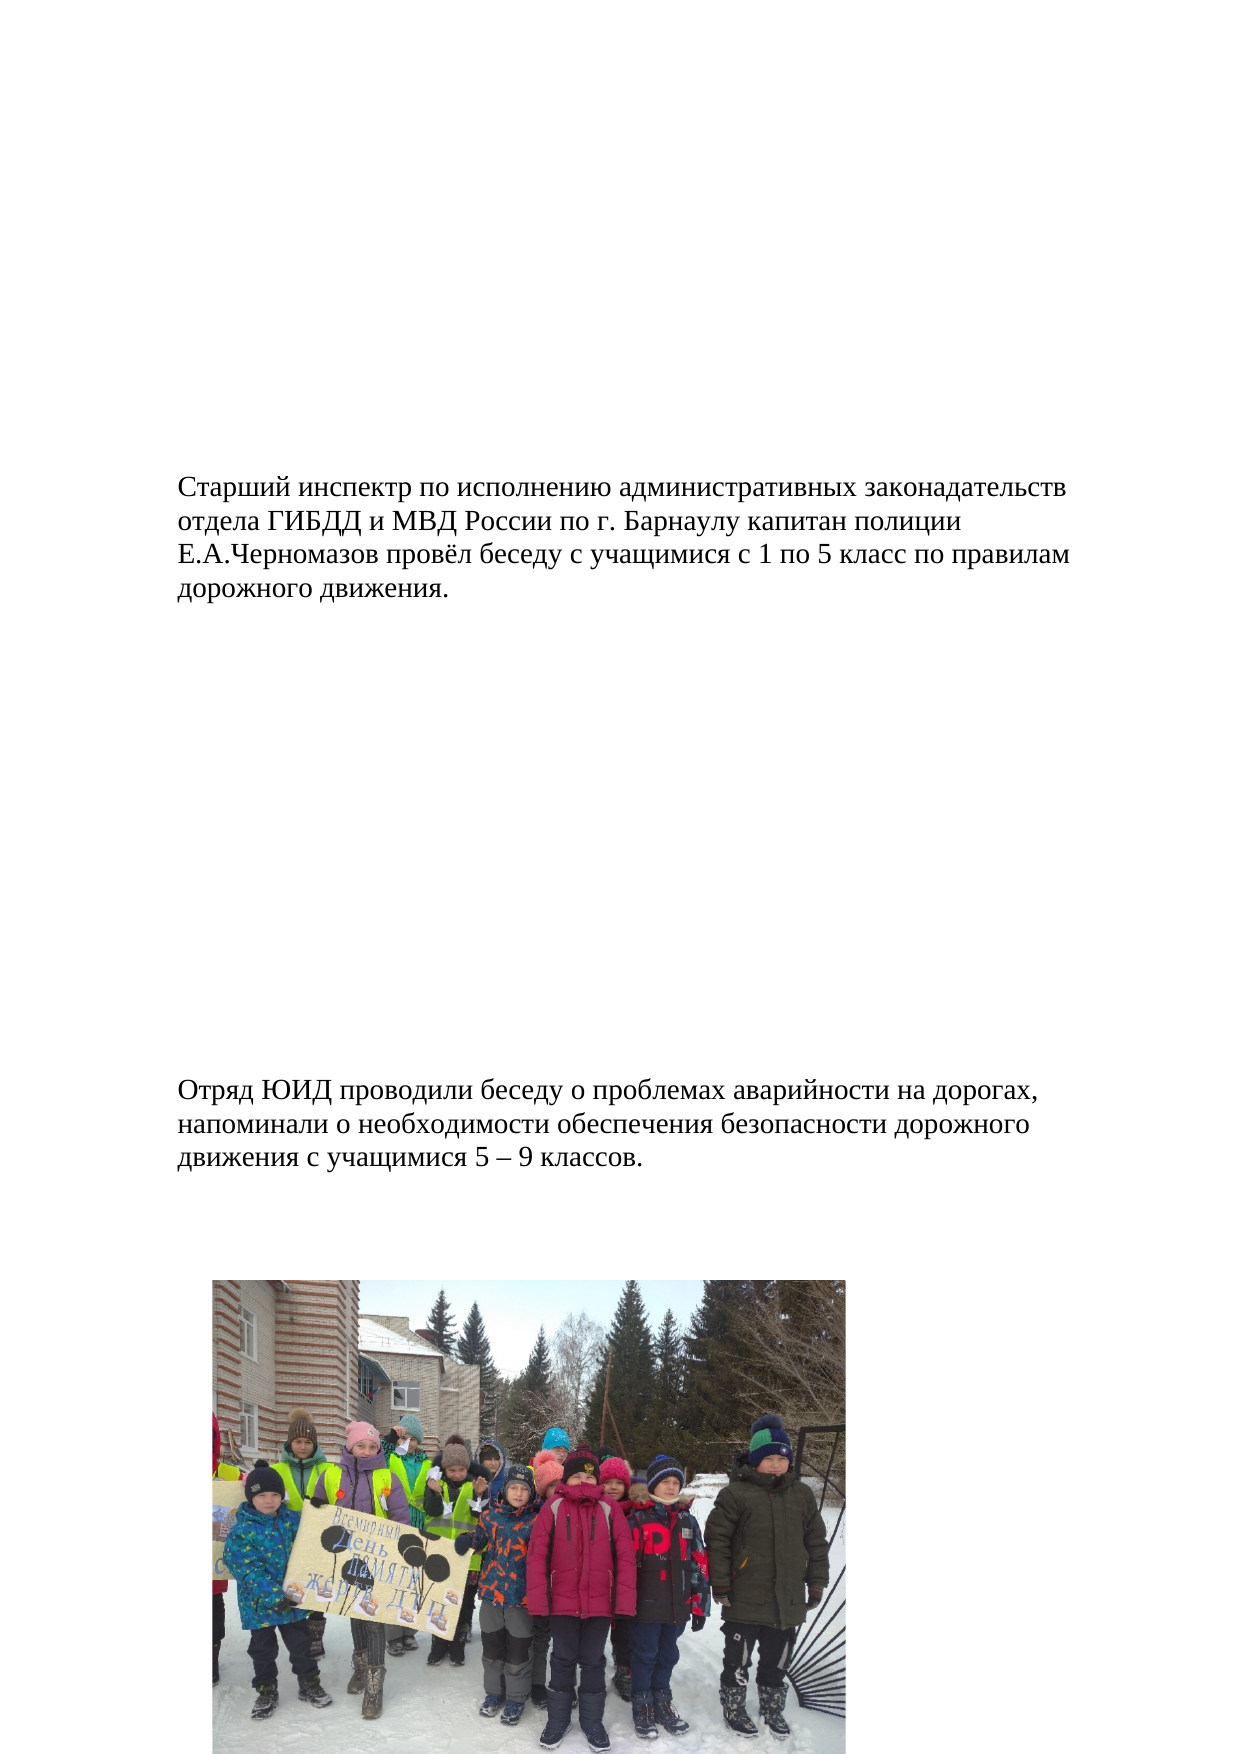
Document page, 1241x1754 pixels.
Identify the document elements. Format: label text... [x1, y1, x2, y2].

text Старший инспектр по исполнению административных законадательств отдела ГИБДД и МВД России по г. Барнаулу капитан полиции Е.А.Черномазов провёл беседу с учащимися с 1 по 5 класс по правилам дорожного движения. [177, 469, 1152, 604]
picture [212, 1280, 846, 1754]
text Отряд ЮИД проводили беседу о проблемах аварийности на дорогах, напоминали о необходимости обеспечения безопасности дорожного движения с учащимися 5 – 9 классов. [177, 1072, 1152, 1173]
